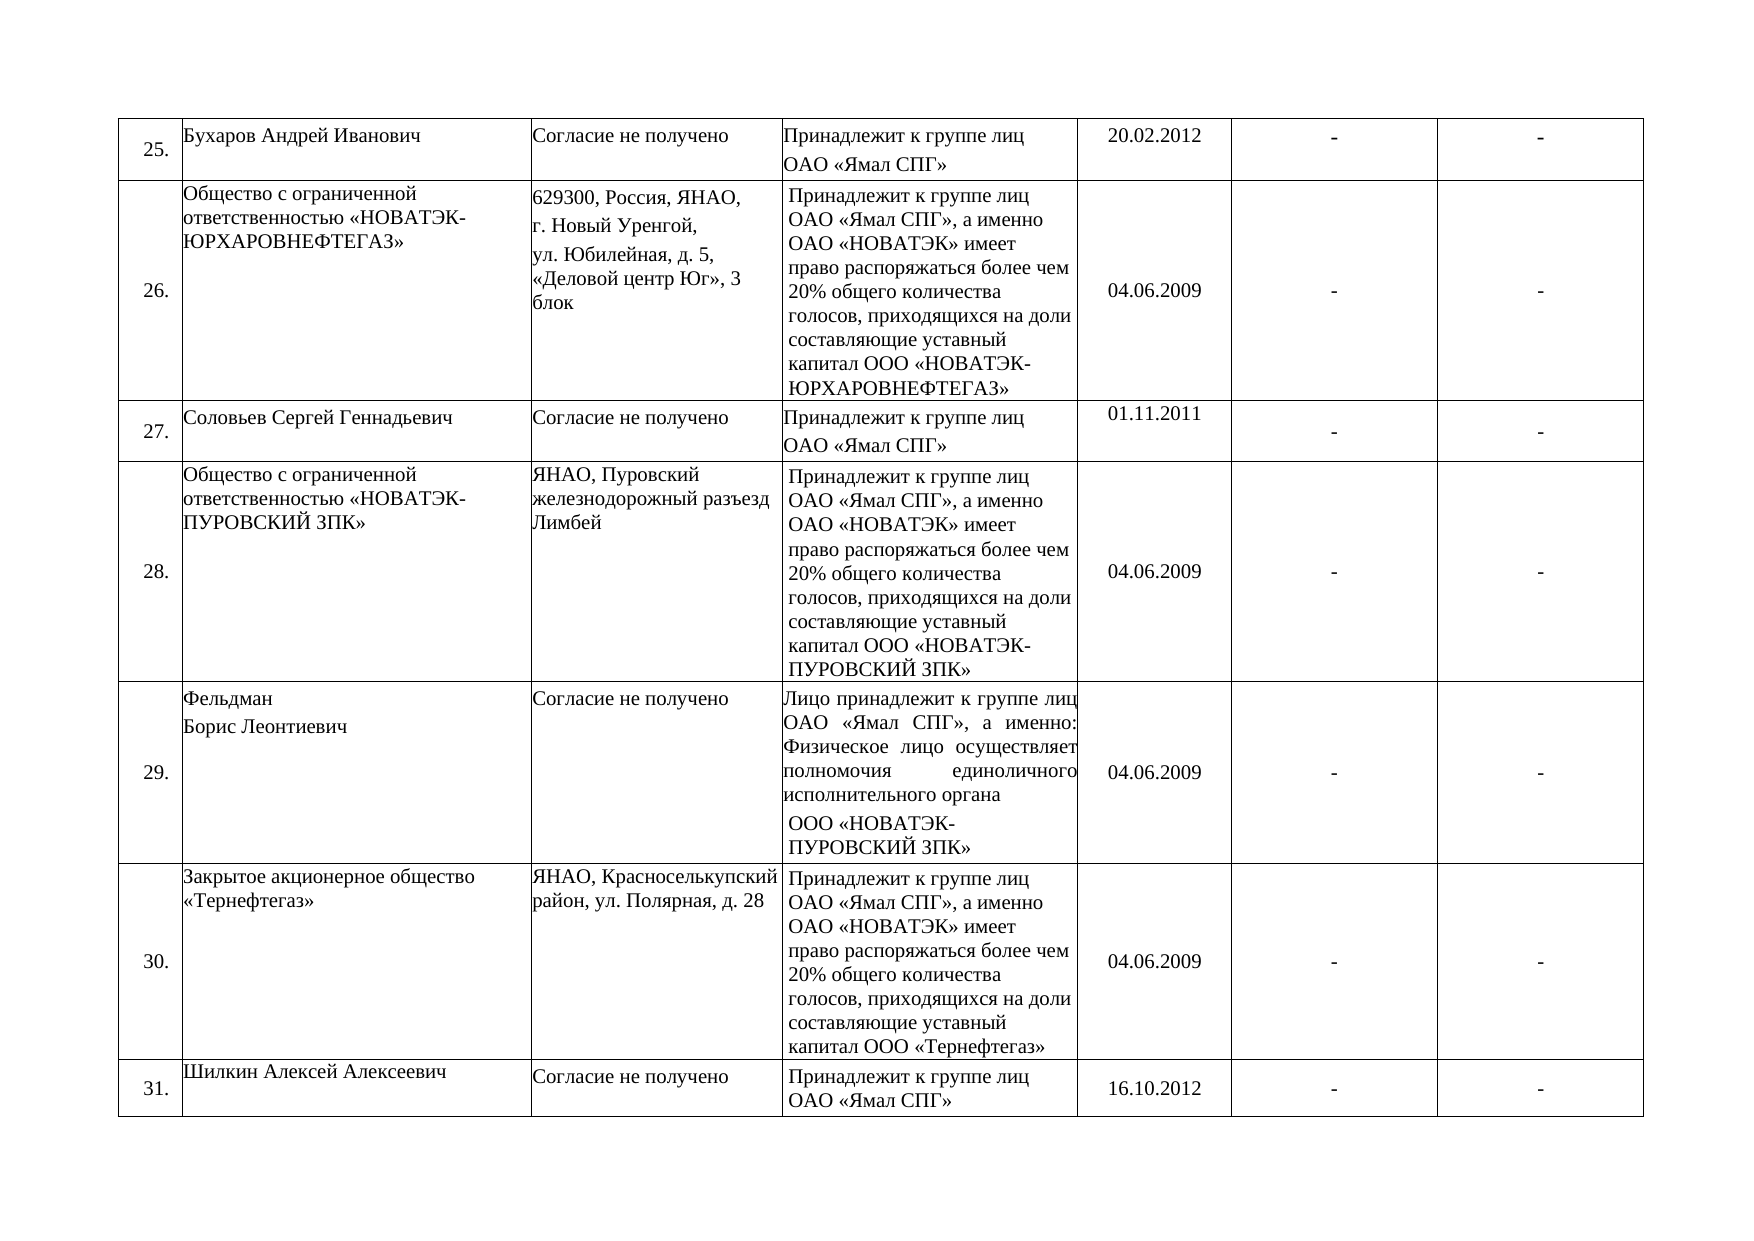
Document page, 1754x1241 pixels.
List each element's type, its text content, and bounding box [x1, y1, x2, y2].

table_cell - [1438, 401, 1643, 461]
table_cell Общество с ограниченной ответственностью «НОВАТЭК-ПУРОВСКИЙ ЗПК» [183, 462, 531, 681]
table_cell - [1438, 864, 1643, 1058]
table_cell Фельдман Борис Леонтиевич [183, 682, 531, 863]
table_cell 20.02.2012 [1078, 119, 1231, 180]
table_cell [119, 181, 182, 399]
table_cell - [1438, 462, 1643, 681]
table_cell - [1232, 864, 1437, 1058]
table_cell Согласие не получено [532, 119, 782, 180]
table_cell Общество с ограниченной ответственностью «НОВАТЭК-ЮРХАРОВНЕФТЕГАЗ» [183, 181, 531, 399]
table_cell Принадлежит к группе лиц ОАО «Ямал СПГ», а именно ОАО «НОВАТЭК» имеет право распоряжаться более чем 20% общего количества голосов, приходящихся на доли составляющие уставный капитал ООО «НОВАТЭК-ПУРОВСКИЙ ЗПК» [783, 462, 1077, 681]
table_cell - [1232, 119, 1437, 180]
table_cell - [1232, 462, 1437, 681]
table_cell [119, 682, 182, 863]
table_cell [119, 401, 182, 461]
table_cell - [1438, 682, 1643, 863]
table_cell Согласие не получено [532, 401, 782, 461]
table_cell - [1232, 682, 1437, 863]
table_cell Принадлежит к группе лиц ОАО «Ямал СПГ» [783, 119, 1077, 180]
table_cell - [1232, 401, 1437, 461]
table_cell [119, 462, 182, 681]
table_cell - [1438, 119, 1643, 180]
table_cell - [1438, 1060, 1643, 1116]
table_cell - [1438, 181, 1643, 399]
table_cell 04.06.2009 [1078, 682, 1231, 863]
table_cell 04.06.2009 [1078, 181, 1231, 399]
table_cell 04.06.2009 [1078, 864, 1231, 1058]
table_cell Лицо принадлежит к группе лиц ОАО «Ямал СПГ», а именно: Физическое лицо осуществляет полномочия единоличного исполнительного органа ООО «НОВАТЭК-ПУРОВСКИЙ ЗПК» [783, 682, 1077, 863]
table_cell 01.11.2011 [1078, 401, 1231, 461]
table_cell Согласие не получено [532, 682, 782, 863]
table_cell Соловьев Сергей Геннадьевич [183, 401, 531, 461]
table_cell 04.06.2009 [1078, 462, 1231, 681]
table_cell [119, 1060, 182, 1116]
table_cell Согласие не получено [532, 1060, 782, 1116]
table_cell Бухаров Андрей Иванович [183, 119, 531, 180]
table_cell - [1232, 1060, 1437, 1116]
table_cell ЯНАО, Пуровский железнодорожный разъезд Лимбей [532, 462, 782, 681]
table_cell Закрытое акционерное общество «Тернефтегаз» [183, 864, 531, 1058]
table_cell 16.10.2012 [1078, 1060, 1231, 1116]
table_cell Шилкин Алексей Алексеевич [183, 1060, 531, 1116]
table_cell Принадлежит к группе лиц ОАО «Ямал СПГ», а именно ОАО «НОВАТЭК» имеет право распоряжаться более чем 20% общего количества голосов, приходящихся на доли составляющие уставный капитал ООО «Тернефтегаз» [783, 864, 1077, 1058]
table_cell [119, 864, 182, 1058]
table_cell ЯНАО, Красноселькупский район, ул. Полярная, д. 28 [532, 864, 782, 1058]
table_cell Принадлежит к группе лиц ОАО «Ямал СПГ» [783, 1060, 1077, 1116]
table_cell - [1232, 181, 1437, 399]
table_cell 629300, Россия, ЯНАО, г. Новый Уренгой, ул. Юбилейная, д. 5, «Деловой центр Юг», 3 блок [532, 181, 782, 399]
table_cell Принадлежит к группе лиц ОАО «Ямал СПГ» [783, 401, 1077, 461]
table_cell [119, 119, 182, 180]
table_cell Принадлежит к группе лиц ОАО «Ямал СПГ», а именно ОАО «НОВАТЭК» имеет право распоряжаться более чем 20% общего количества голосов, приходящихся на доли составляющие уставный капитал ООО «НОВАТЭК-ЮРХАРОВНЕФТЕГАЗ» [783, 181, 1077, 399]
